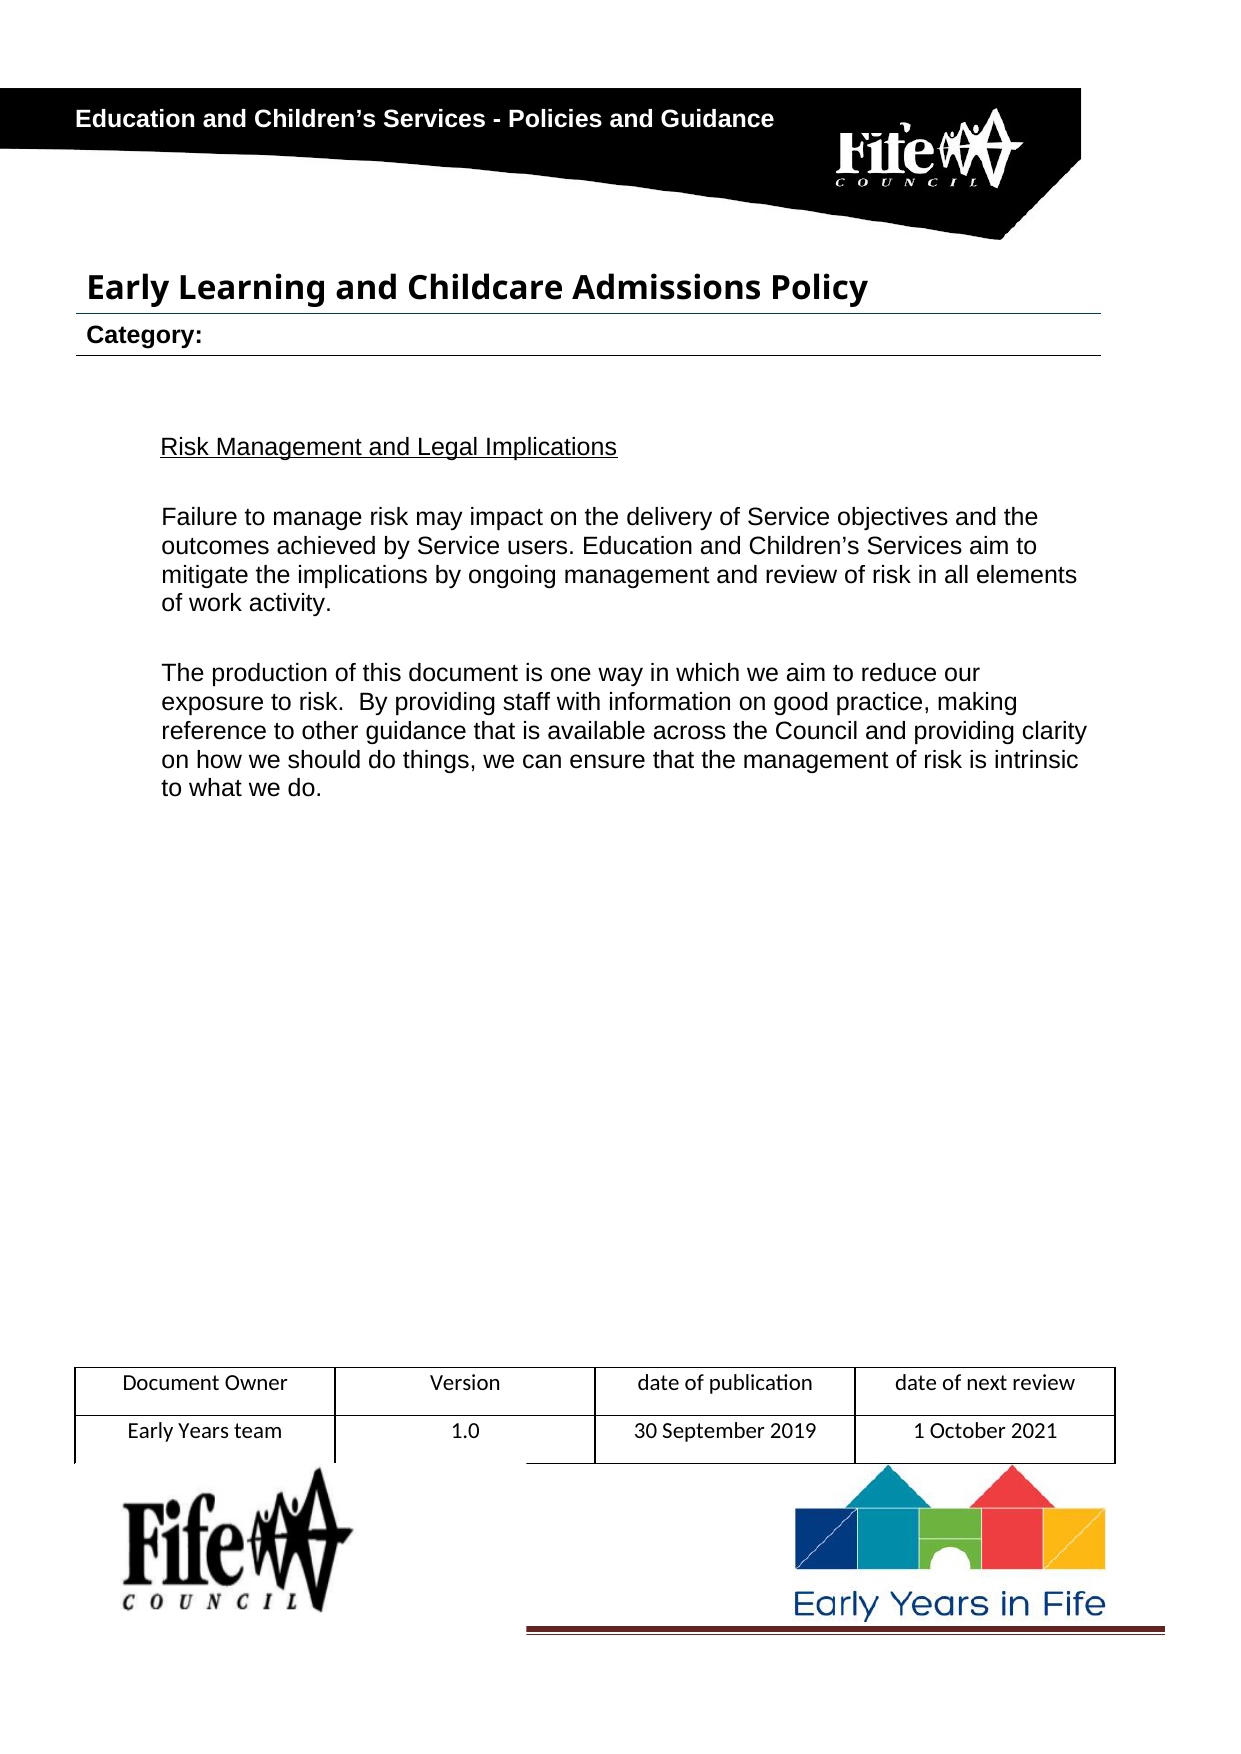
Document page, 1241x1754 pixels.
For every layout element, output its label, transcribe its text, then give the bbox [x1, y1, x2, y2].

title Education and Children’s Services - Policies and Guidance [75, 104, 900, 133]
table_cell date of publication [596, 1368, 854, 1415]
table_cell Early Years team [76, 1416, 334, 1462]
picture [0, 88, 1082, 240]
table_cell 30 September 2019 [596, 1416, 854, 1462]
table_cell Document Owner [76, 1368, 334, 1415]
table_cell 1.0 [336, 1416, 594, 1462]
table_cell Category: [75, 313, 1101, 355]
table_cell Version [336, 1368, 594, 1415]
picture [75, 1463, 527, 1668]
table_cell Risk Management and Legal Implications Failure to manage risk may impact on the delivery of Service objectives and the outcomes achieved by Service users. Education and Children’s Services aim to mitigate the implications by ongoing management and review of risk in all elements of work activity. The production of this document is one way in which we aim to reduce our exposure to risk. By providing staff with information on good practice, making reference to other guidance that is available across the Council and providing clarity on how we should do things, we can ensure that the management of risk is intrinsic to what we do. [75, 355, 1101, 1367]
table_cell 1 October 2021 [856, 1416, 1114, 1462]
table_cell date of next review [856, 1368, 1114, 1415]
table_header Early Learning and Childcare Admissions Policy [75, 239, 1101, 313]
